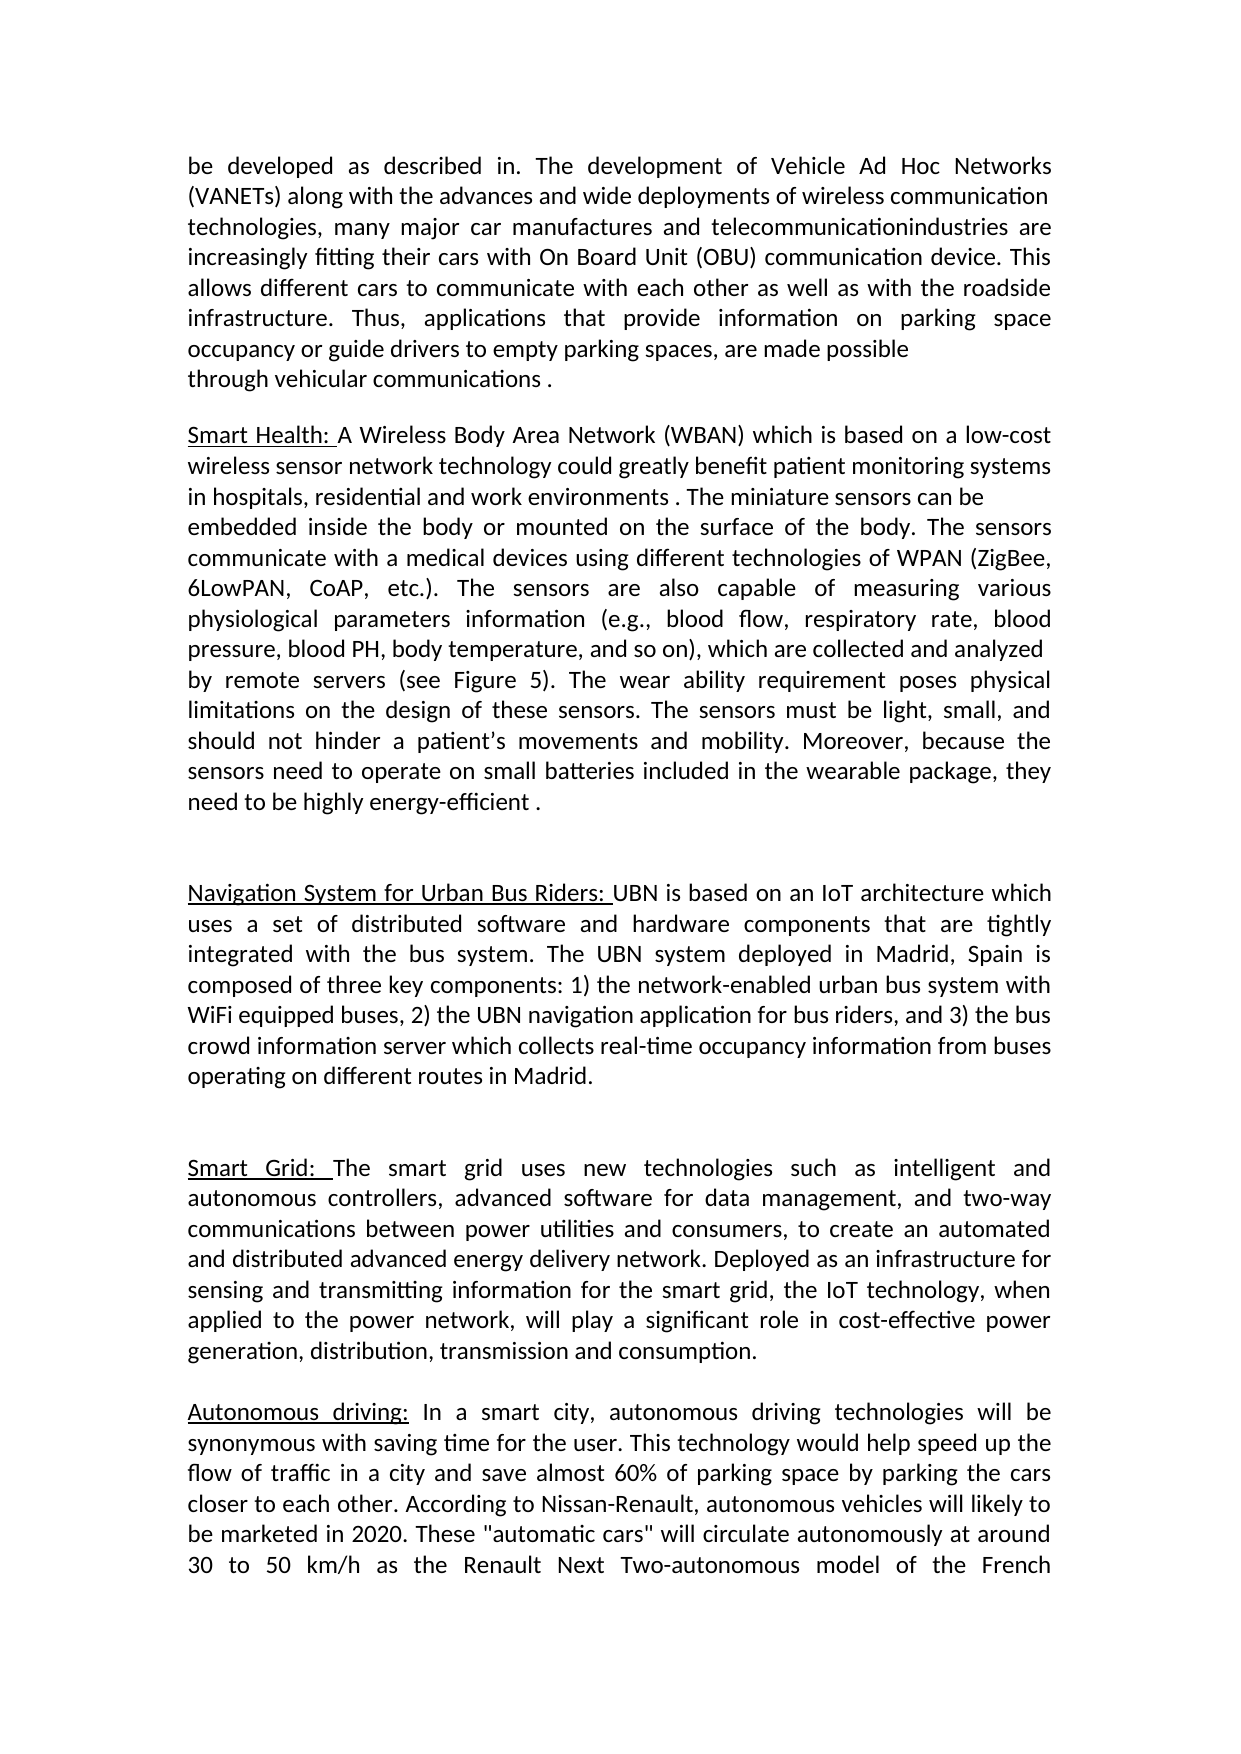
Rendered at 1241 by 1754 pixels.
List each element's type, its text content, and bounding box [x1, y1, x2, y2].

text technologies, many major car manufactures and telecommunicationindustries are increasingly fitting their cars with On Board Unit (OBU) communication device. This allows different cars to communicate with each other as well as with the roadside infrastructure. Thus, applications that provide information on parking space occupancy or guide drivers to empty parking spaces, are made possible [187, 211, 1053, 364]
text embedded inside the body or mounted on the surface of the body. The sensors communicate with a medical devices using different technologies of WPAN (ZigBee, 6LowPAN, CoAP, etc.). The sensors are also capable of measuring various physiological parameters information (e.g., blood flow, respiratory rate, blood pressure, blood PH, body temperature, and so on), which are collected and analyzed [187, 511, 1053, 664]
text by remote servers (see Figure 5). The wear ability requirement poses physical limitations on the design of these sensors. The sensors must be light, small, and should not hinder a patient’s movements and mobility. Moreover, because the sensors need to operate on small batteries included in the wearable package, they need to be highly energy-efficient . [187, 664, 1053, 816]
text Smart Health: A Wireless Body Area Network (WBAN) which is based on a low-cost wireless sensor network technology could greatly benefit patient monitoring systems in hospitals, residential and work environments . The miniature sensors can be [187, 419, 1053, 511]
text Smart Grid: The smart grid uses new technologies such as intelligent and autonomous controllers, advanced software for data management, and two-way communications between power utilities and consumers, to create an automated and distributed advanced energy delivery network. Deployed as an infrastructure for sensing and transmitting information for the smart grid, the IoT technology, when applied to the power network, will play a significant role in cost-effective power generation, distribution, transmission and consumption. [187, 1152, 1053, 1366]
text Navigation System for Urban Bus Riders: UBN is based on an IoT architecture which uses a set of distributed software and hardware components that are tightly integrated with the bus system. The UBN system deployed in Madrid, Spain is composed of three key components: 1) the network-enabled urban bus system with WiFi equipped buses, 2) the UBN navigation application for bus riders, and 3) the bus crowd information server which collects real-time occupancy information from buses operating on different routes in Madrid. [187, 877, 1053, 1091]
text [187, 150, 1053, 211]
text through vehicular communications . [187, 364, 1053, 394]
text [187, 1396, 1053, 1579]
